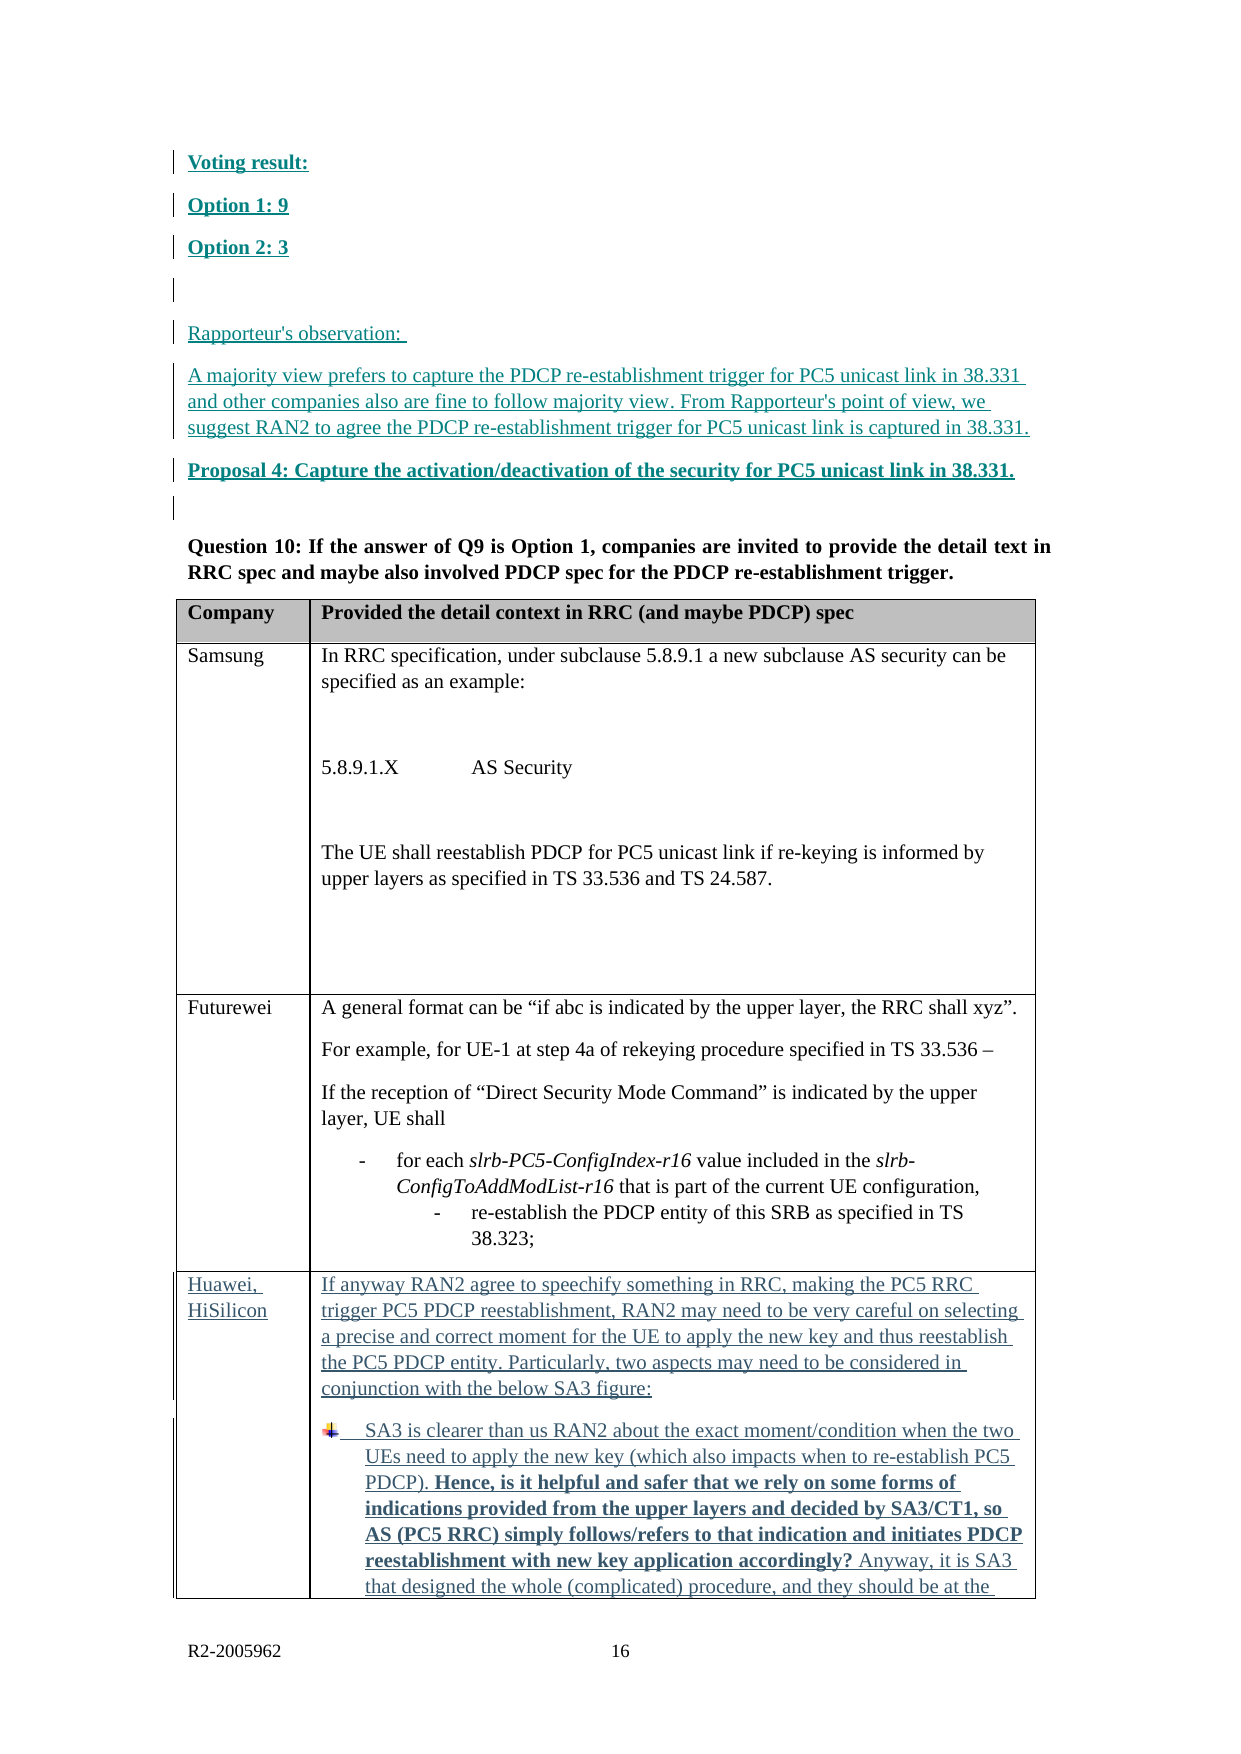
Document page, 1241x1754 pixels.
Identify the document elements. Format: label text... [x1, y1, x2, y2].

text Question 10: If the answer of Q9 is Option 1, companies are invited to provide the detail text in RRC spec and maybe also involved PDCP spec for the PDCP re-establishment trigger. [187, 534, 1053, 584]
table_cell [311, 1272, 1035, 1598]
table_header Company [177, 600, 309, 642]
table_cell Futurewei [177, 995, 309, 1271]
table_header Provided the detail context in RRC (and maybe PDCP) spec [311, 600, 1035, 642]
picture [322, 1421, 339, 1438]
table_cell A general format can be “if abc is indicated by the upper layer, the RRC shall xyz”. For example, for UE-1 at step 4a of rekeying procedure specified in TS 33.536 – If the reception of “Direct Security Mode Command” is indicated by the upper layer, UE shall for each slrb-PC5-ConfigIndex-r16 value included in the slrb-ConfigToAddModList-r16 that is part of the current UE configuration, re-establish the PDCP entity of this SRB as specified in TS 38.323; [311, 995, 1035, 1271]
table_cell [177, 1272, 309, 1598]
table_cell In RRC specification, under subclause 5.8.9.1 a new subclause AS security can be specified as an example: 5.8.9.1.X AS Security The UE shall reestablish PDCP for PC5 unicast link if re-keying is informed by upper layers as specified in TS 33.536 and TS 24.587. [311, 644, 1035, 993]
table_cell Samsung [177, 644, 309, 993]
